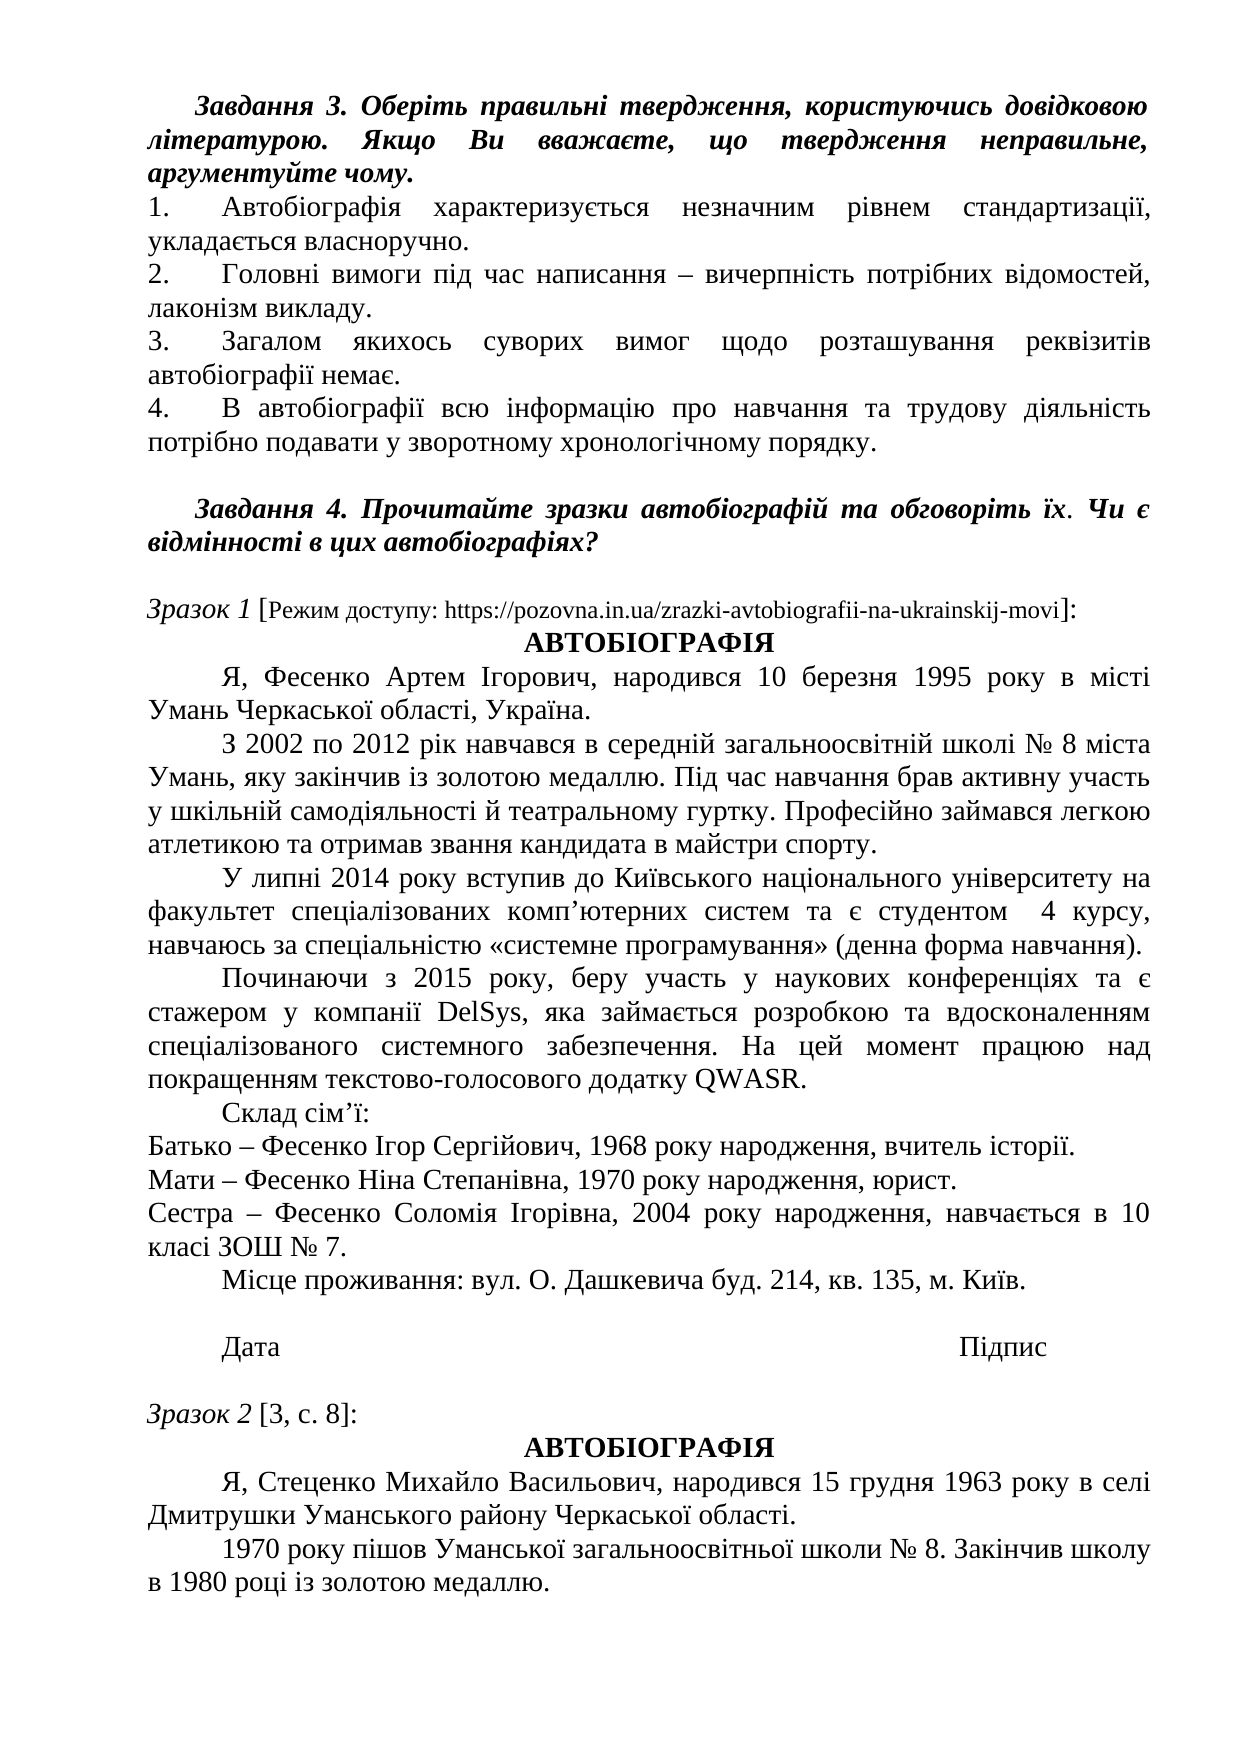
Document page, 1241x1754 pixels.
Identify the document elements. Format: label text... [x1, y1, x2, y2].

list Загалом якихось суворих вимог щодо розташування реквізитів автобіографії немає. [148, 323, 1152, 390]
text Зразок 2 [3, с. 8]: [147, 1397, 1152, 1430]
text З 2002 по 2012 рік навчався в середній загальноосвітній школі № 8 міста Умань, яку закінчив із золотою медаллю. Під час навчання брав активну участь у шкільній самодіяльності й театральному гуртку. Професійно займався легкою атлетикою та отримав звання кандидата в майстри спорту. [148, 726, 1152, 860]
text Дата Підпис [147, 1329, 1152, 1363]
text Місце проживання: вул. О. Дашкевича буд. 214, кв. 135, м. Київ. [148, 1262, 1152, 1296]
list В автобіографії всю інформацію про навчання та трудову діяльність потрібно подавати у зворотному хронологічному порядку. [148, 390, 1152, 457]
text Мати – Фесенко Ніна Степанівна, 1970 року народження, юрист. [148, 1162, 1152, 1195]
list Автобіографія характеризується незначним рівнем стандартизації, укладається власноручно. [148, 189, 1152, 256]
list Головні вимоги під час написання – вичерпність потрібних відомостей, лаконізм викладу. [148, 256, 1152, 323]
text Завдання 4. Прочитайте зразки автобіографій та обговоріть їх. Чи є відмінності в цих автобіографіях? [148, 491, 1152, 558]
text Сестра – Фесенко Соломія Ігорівна, 2004 року народження, навчається в 10 класі ЗОШ № 7. [148, 1195, 1152, 1262]
text Я, Стеценко Михайло Васильович, народився 15 грудня 1963 року в селі Дмитрушки Уманського району Черкаської області. [148, 1464, 1152, 1531]
text У липні 2014 року вступив до Київського національного університету на факультет спеціалізованих комп’ютерних систем та є студентом 4 курсу, навчаюсь за спеціальністю «системне програмування» (денна форма навчання). [148, 860, 1152, 961]
text Завдання 3. Оберіть правильні твердження, користуючись довідковою літературою. Якщо Ви вважаєте, що твердження неправильне, аргументуйте чому. [148, 88, 1152, 189]
text Починаючи з 2015 року, беру участь у наукових конференціях та є стажером у компанії DelSys, яка займається розробкою та вдосконаленням спеціалізованого системного забезпечення. На цей момент працюю над покращенням текстово-голосового додатку QWASR. [148, 961, 1152, 1095]
text Склад сім’ї: [148, 1095, 1152, 1128]
text 1970 року пішов Уманської загальноосвітньої школи № 8. Закінчив школу в 1980 році із золотою медаллю. [148, 1531, 1152, 1598]
text Зразок 1 [Режим доступу: https://pozovna.in.ua/zrazki-avtobiografii-na-ukrainskij-movi]: [147, 592, 1152, 625]
text Батько – Фесенко Ігор Сергійович, 1968 року народження, вчитель історії. [148, 1128, 1152, 1162]
text АВТОБІОГРАФІЯ [147, 625, 1152, 659]
text Я, Фесенко Артем Ігорович, народився 10 березня 1995 року в місті Умань Черкаської області, Україна. [148, 659, 1152, 726]
text АВТОБІОГРАФІЯ [147, 1430, 1152, 1464]
